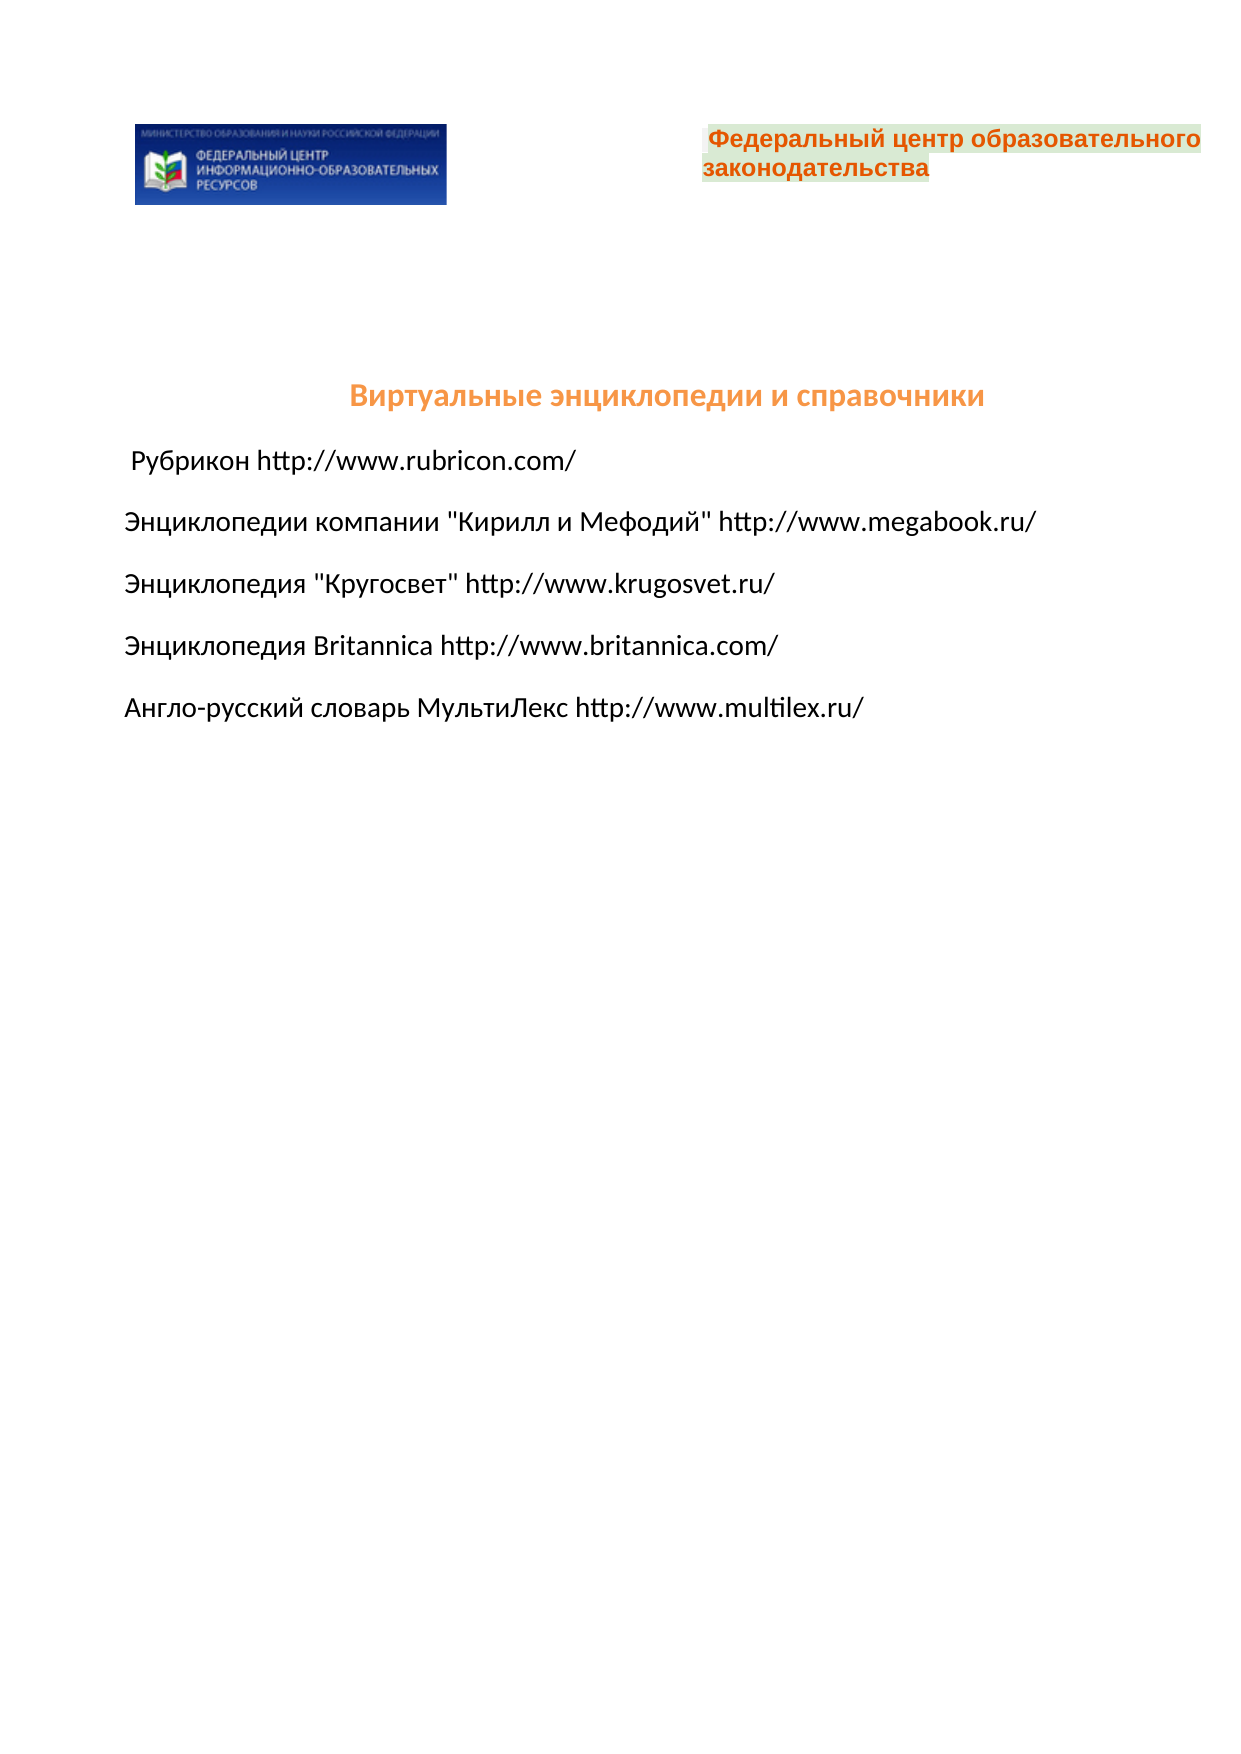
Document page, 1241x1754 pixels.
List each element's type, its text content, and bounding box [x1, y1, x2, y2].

picture [135, 124, 447, 205]
text Энциклопедия Britannica http://www.britannica.com/ [124, 627, 1211, 663]
text Энциклопедии компании "Кирилл и Мефодий" http://www.megabook.ru/ [124, 503, 1211, 539]
text Энциклопедия "Кругосвет" http://www.krugosvet.ru/ [124, 565, 1211, 601]
text Рубрикон http://www.rubricon.com/ [124, 442, 1211, 477]
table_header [124, 118, 1220, 374]
text Виртуальные энциклопедии и справочники [124, 374, 1211, 415]
text Англо-русский словарь МультиЛекс http://www.multilex.ru/ [124, 689, 1211, 724]
